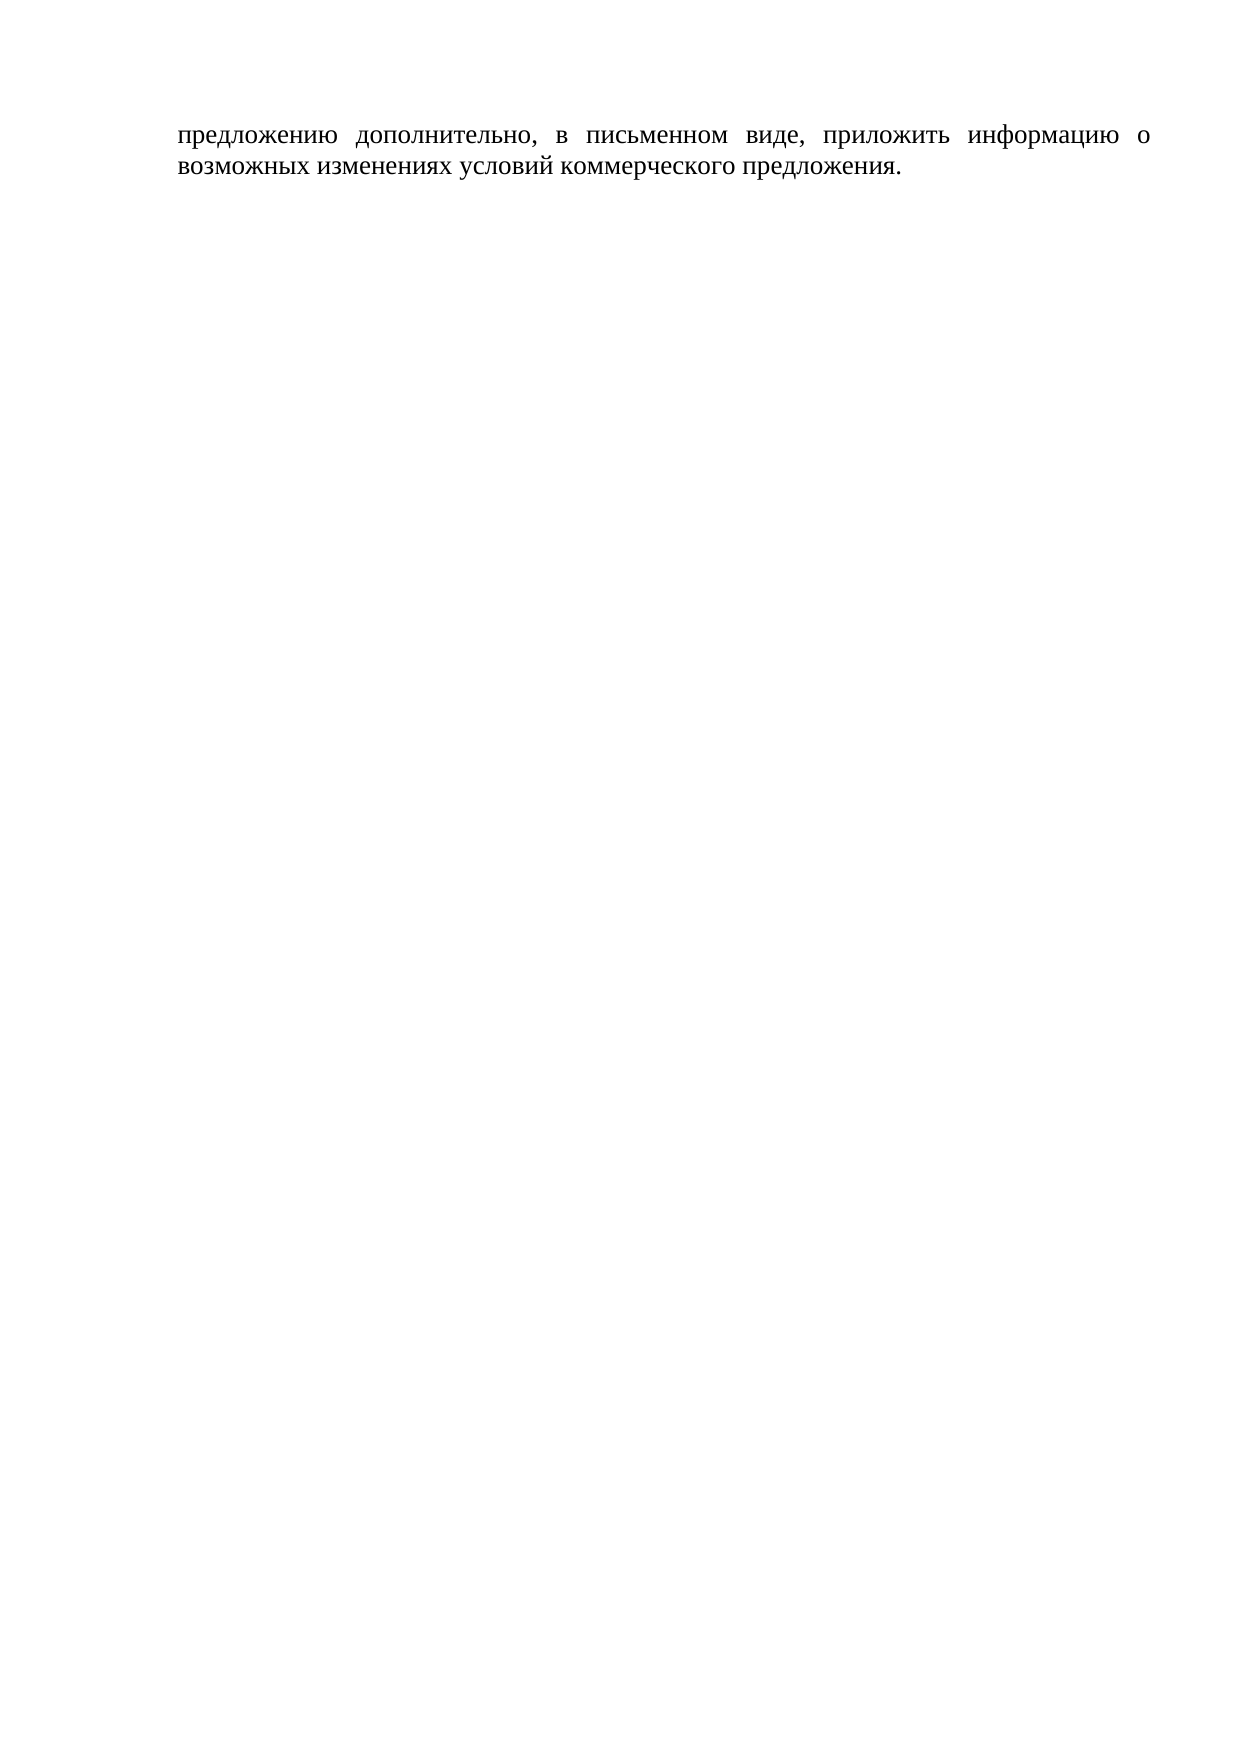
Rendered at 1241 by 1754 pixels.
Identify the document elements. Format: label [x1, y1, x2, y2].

text [177, 118, 1152, 180]
